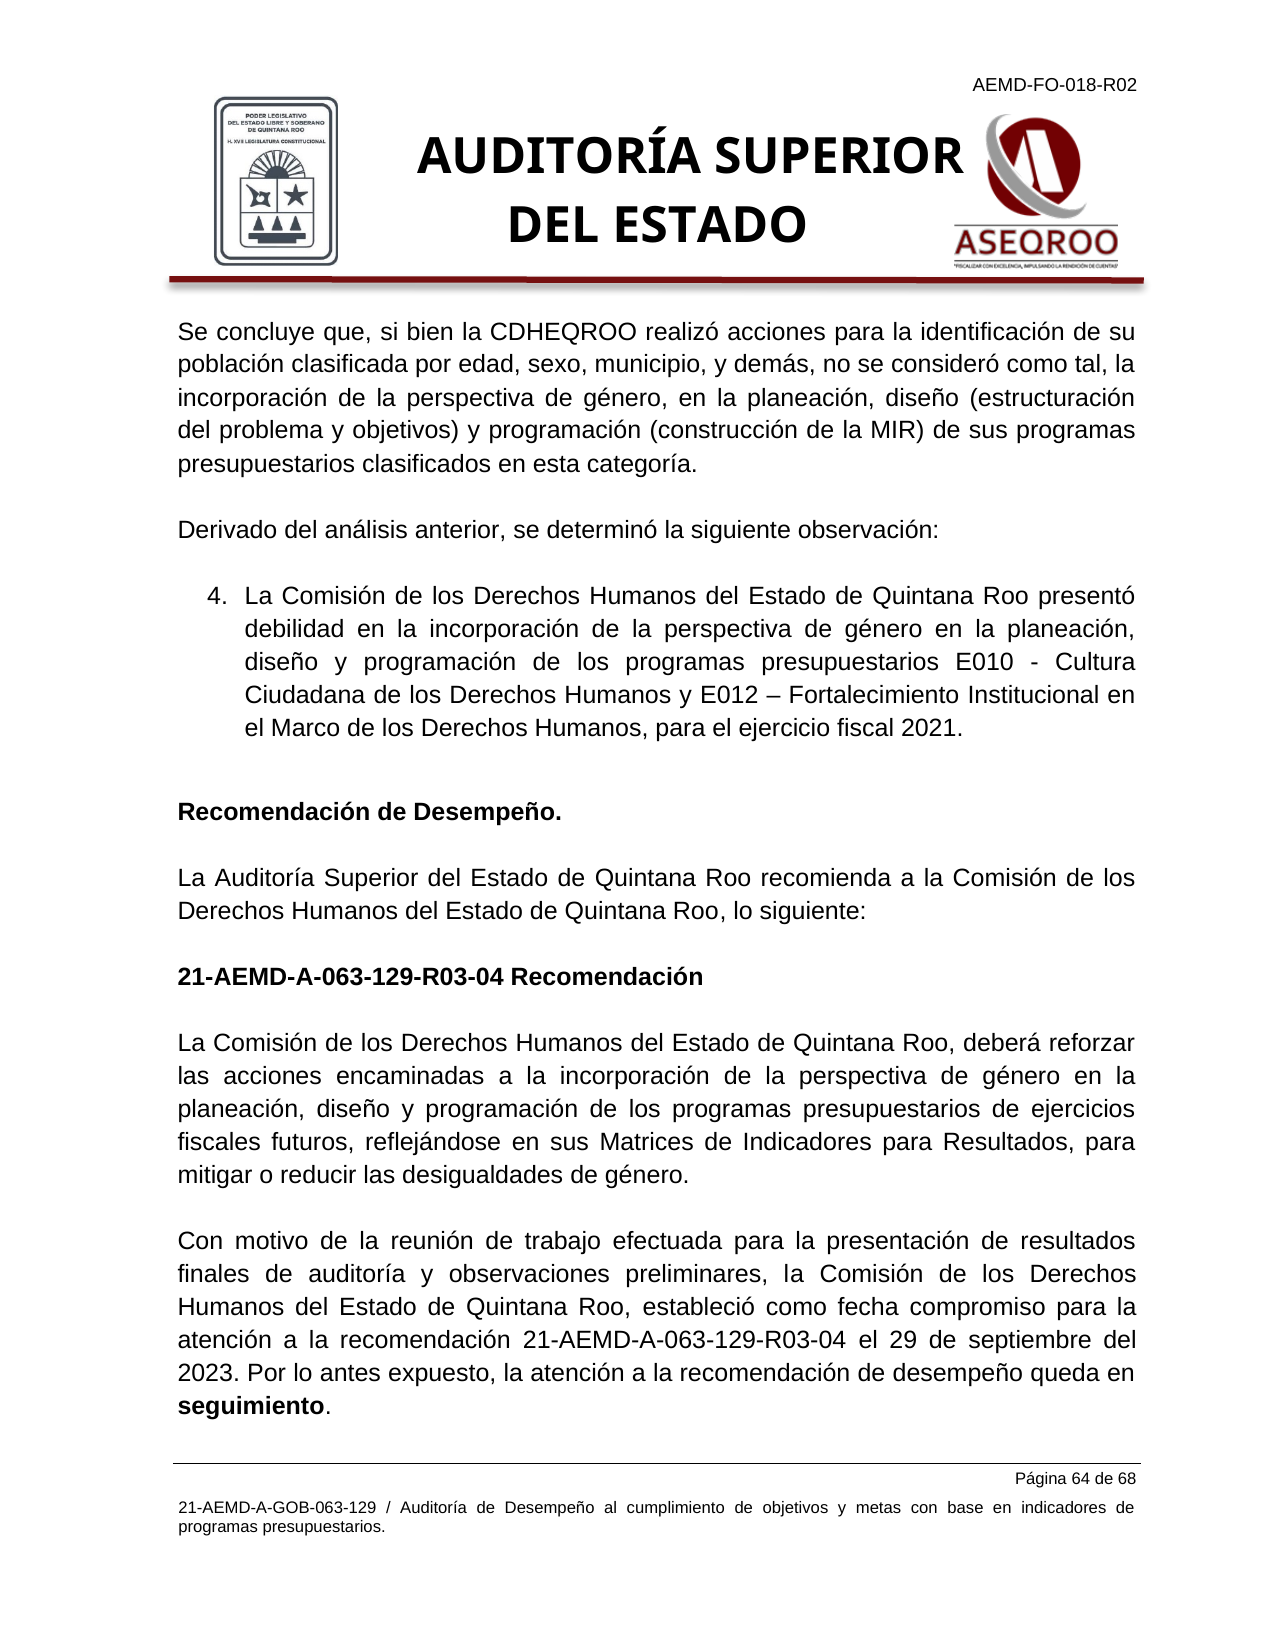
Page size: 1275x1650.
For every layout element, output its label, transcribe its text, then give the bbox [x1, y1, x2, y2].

text Con motivo de la reunión de trabajo efectuada para la presentación de resultados finales de auditoría y observaciones preliminares, la Comisión de los Derechos Humanos del Estado de Quintana Roo, estableció como fecha compromiso para la atención a la recomendación 21-AEMD-A-063-129-R03-04 el 29 de septiembre del 2023. Por lo antes expuesto, la atención a la recomendación de desempeño queda en seguimiento. [177, 1226, 1137, 1420]
text Se concluye que, si bien la CDHEQROO realizó acciones para la identificación de su población clasificada por edad, sexo, municipio, y demás, no se consideró como tal, la incorporación de la perspectiva de género, en la planeación, diseño (estructuración del problema y objetivos) y programación (construcción de la MIR) de sus programas presupuestarios clasificados en esta categoría. [177, 316, 1137, 477]
text La Comisión de los Derechos Humanos del Estado de Quintana Roo, deberá reforzar las acciones encaminadas a la incorporación de la perspectiva de género en la planeación, diseño y programación de los programas presupuestarios de ejercicios fiscales futuros, reflejándose en sus Matrices de Indicadores para Resultados, para mitigar o reducir las desigualdades de género. [177, 1028, 1137, 1189]
text Recomendación de Desempeño. [177, 797, 1137, 826]
text La Auditoría Superior del Estado de Quintana Roo recomienda a la Comisión de los Derechos Humanos del Estado de Quintana Roo, lo siguiente: [177, 863, 1137, 924]
list La Comisión de los Derechos Humanos del Estado de Quintana Roo presentó debilidad en la incorporación de la perspectiva de género en la planeación, diseño y programación de los programas presupuestarios E010 - Cultura Ciudadana de los Derechos Humanos y E012 – Fortalecimiento Institucional en el Marco de los Derechos Humanos, para el ejercicio fiscal 2021. [207, 581, 1137, 741]
picture [954, 114, 1118, 269]
text 21-AEMD-A-063-129-R03-04 Recomendación [177, 962, 1137, 991]
picture [213, 95, 338, 266]
text Derivado del análisis anterior, se determinó la siguiente observación: [177, 514, 1137, 543]
